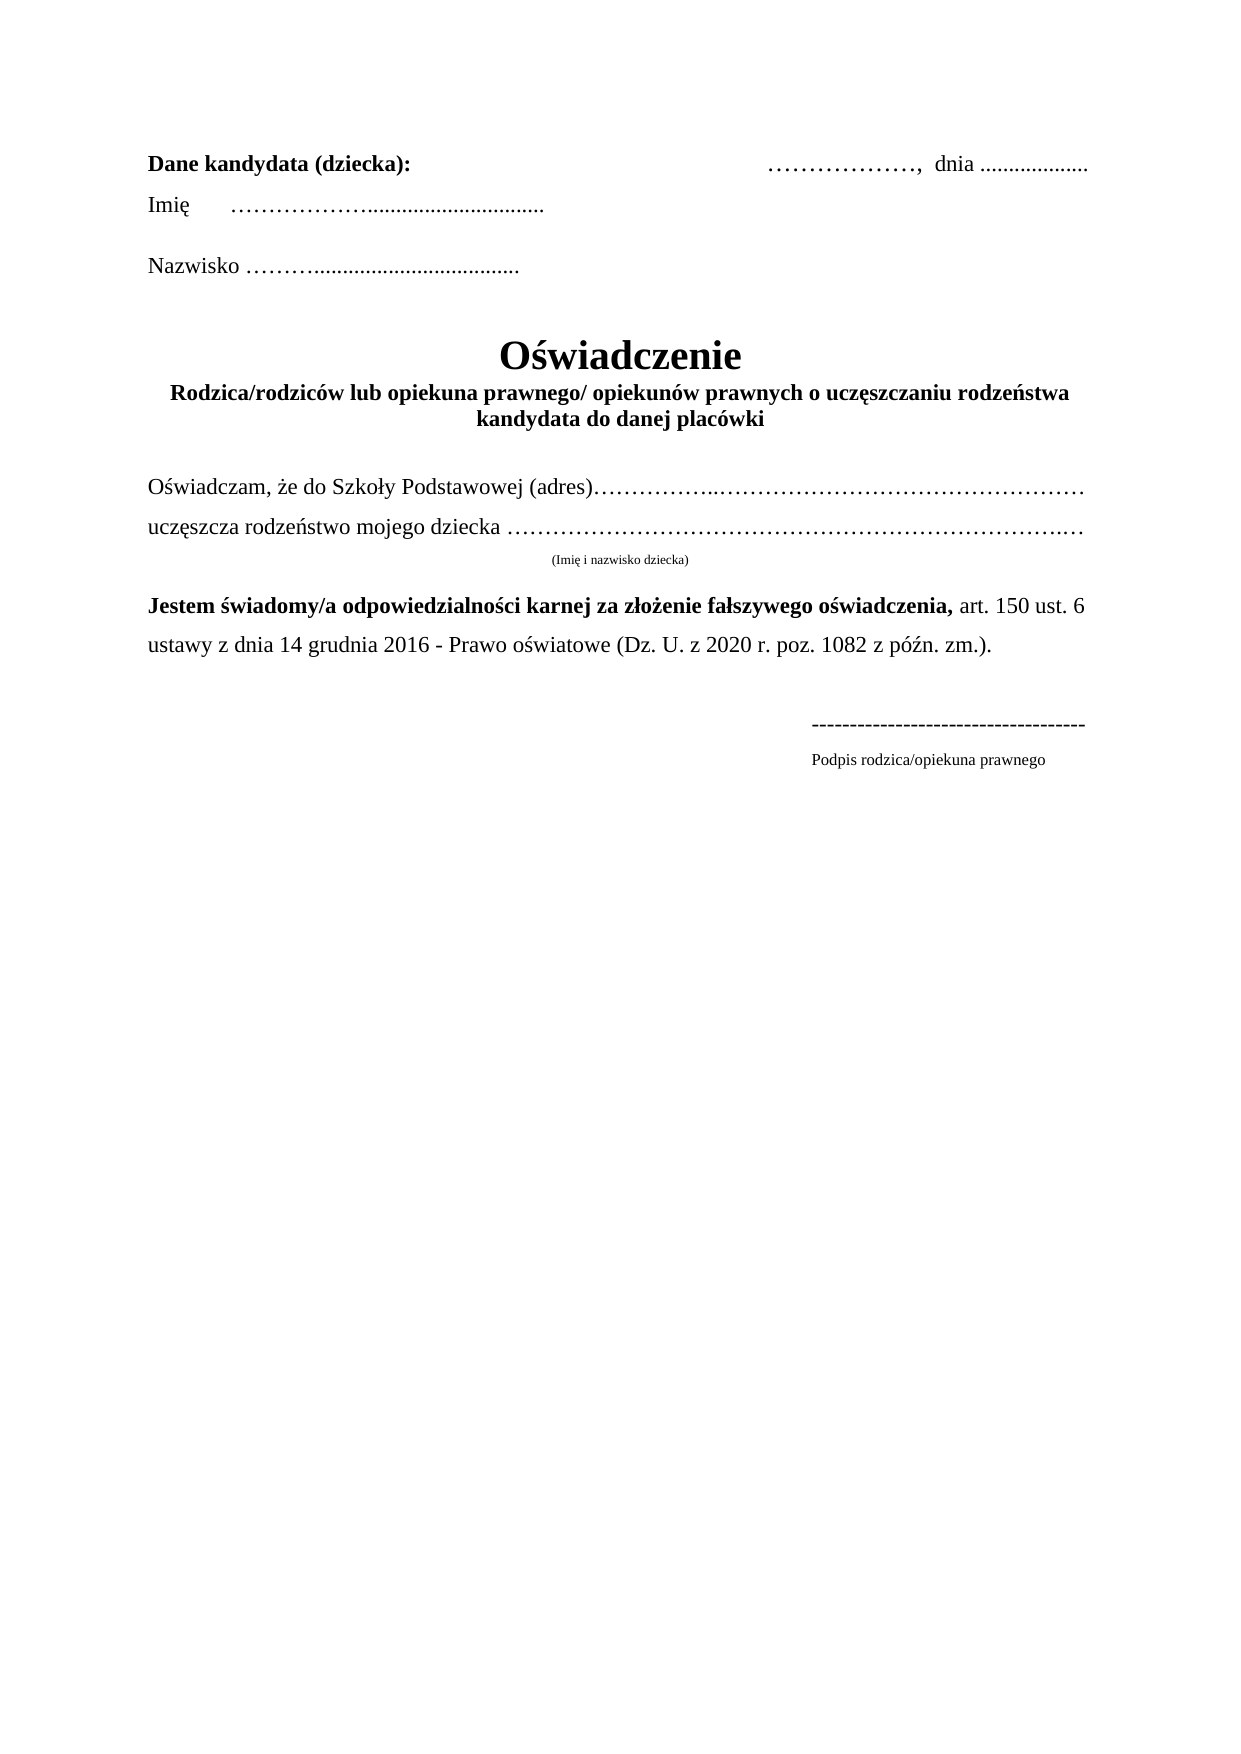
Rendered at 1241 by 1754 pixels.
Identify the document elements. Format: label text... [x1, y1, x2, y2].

text Nazwisko ……….................................... [148, 252, 1093, 278]
text ------------------------------------ [738, 710, 1093, 736]
text Oświadczenie [148, 331, 1093, 379]
text uczęszcza rodzeństwo mojego dziecka ……………………………………………………………….… [148, 513, 1093, 539]
text (Imię i nazwisko dziecka) [148, 552, 1093, 578]
text Podpis rodzica/opiekuna prawnego [738, 749, 1093, 769]
text Imię ………………............................... [148, 191, 1093, 217]
text Oświadczam, że do Szkoły Podstawowej (adres)……………..………………………………………… [148, 473, 1093, 499]
text Dane kandydata (dziecka): ………………, dnia ................... [148, 148, 1093, 176]
text Jestem świadomy/a odpowiedzialności karnej za złożenie fałszywego oświadczenia, art. 150 ust. 6 ustawy z dnia 14 grudnia 2016 - Prawo oświatowe (Dz. U. z 2020 r. poz. 1082 z późn. zm.). [148, 592, 1093, 657]
text Rodzica/rodziców lub opiekuna prawnego/ opiekunów prawnych o uczęszczaniu rodzeństwa kandydata do danej placówki [148, 379, 1093, 431]
